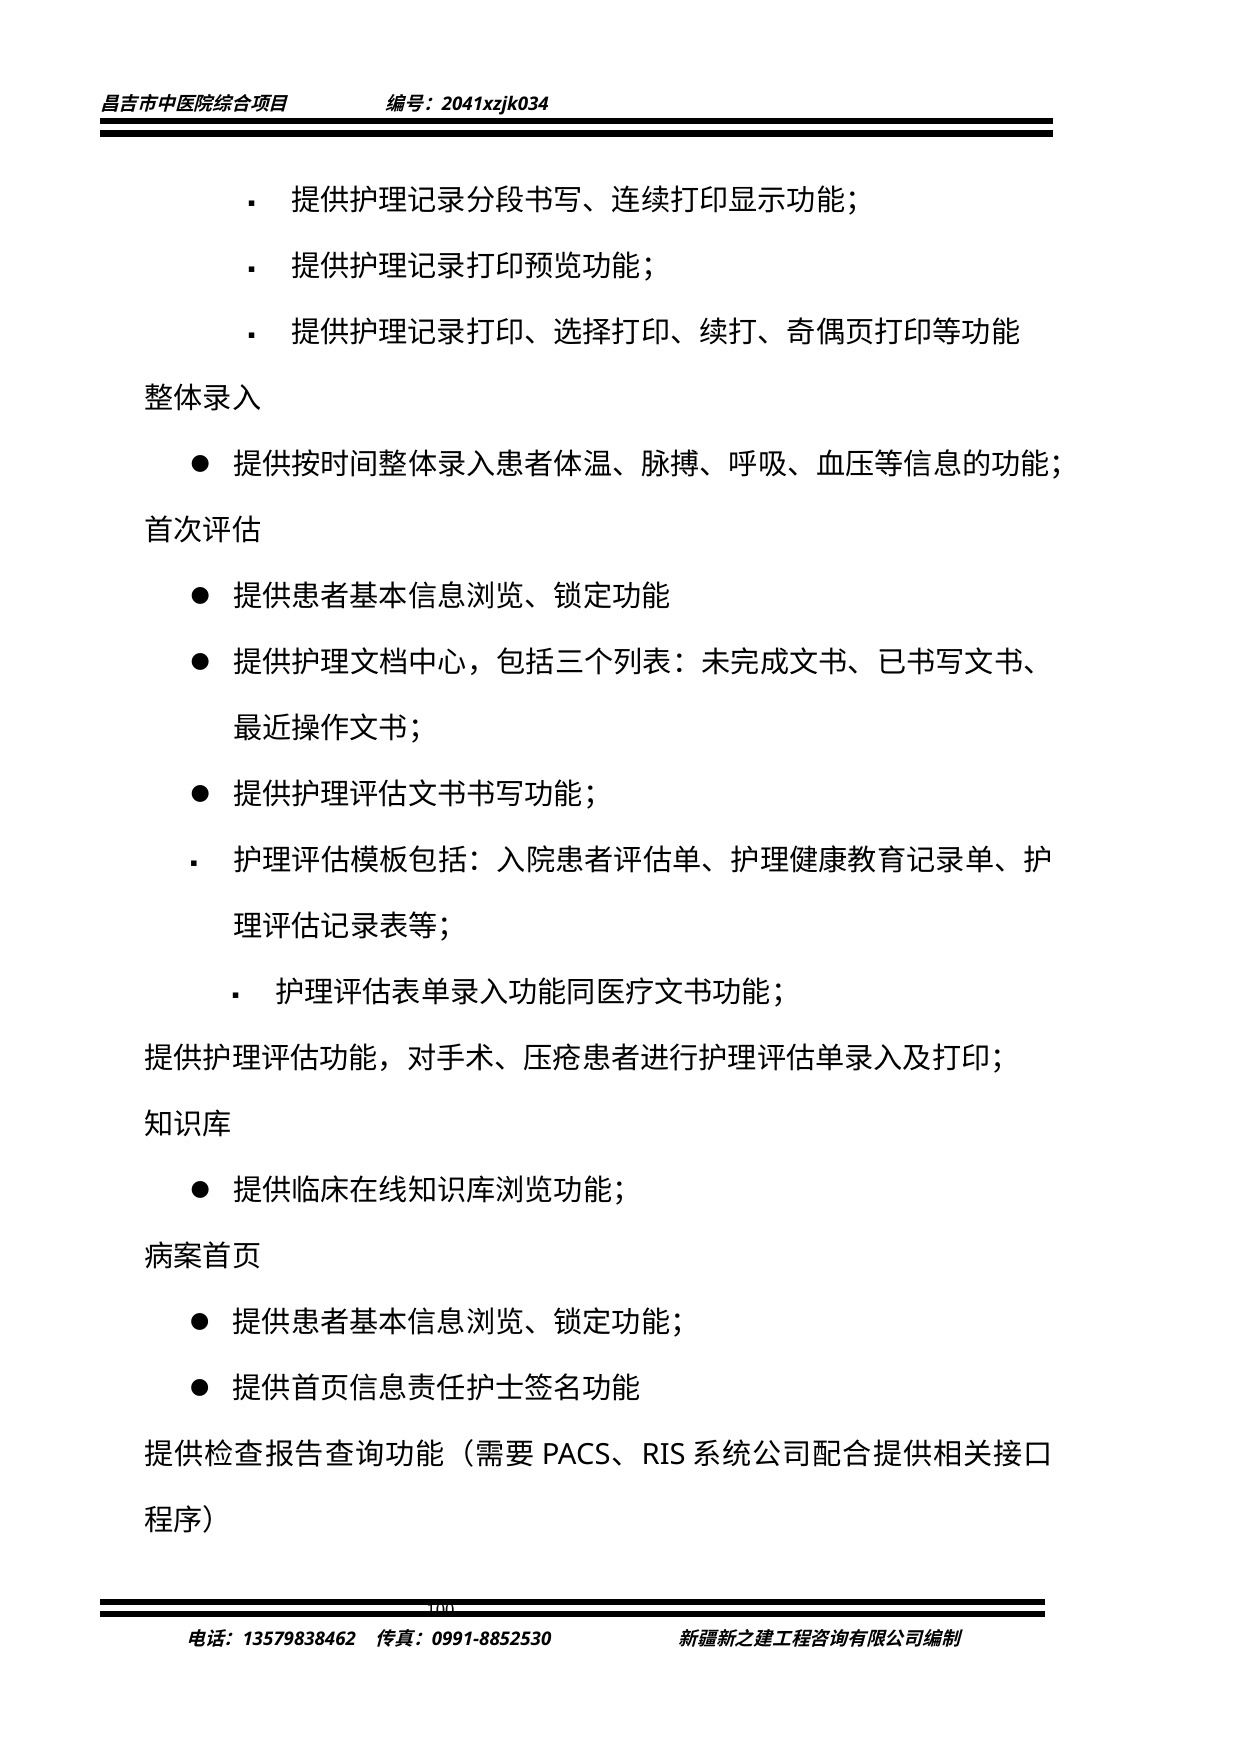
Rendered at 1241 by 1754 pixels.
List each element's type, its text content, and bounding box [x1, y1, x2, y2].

list 知识库 [144, 1089, 1053, 1155]
list 护理评估表单录入功能同医疗文书功能； [231, 957, 1053, 1023]
list 提供护理评估功能，对手术、压疮患者进行护理评估单录入及打印； [144, 1023, 1053, 1089]
list 提供护理文档中心，包括三个列表：未完成文书、已书写文书、最近操作文书； [189, 627, 1053, 759]
list 提供检查报告查询功能（需要PACS、RIS系统公司配合提供相关接口程序） [144, 1419, 1053, 1551]
list 整体录入 [144, 362, 1053, 428]
list 提供护理记录打印预览功能； [247, 230, 1053, 296]
list 提供临床在线知识库浏览功能； [189, 1155, 1053, 1221]
list 护理评估模板包括：入院患者评估单、护理健康教育记录单、护理评估记录表等； [189, 825, 1053, 957]
list 提供患者基本信息浏览、锁定功能 [189, 561, 1053, 627]
list 提供护理记录分段书写、连续打印显示功能； [247, 164, 1053, 230]
list 提供患者基本信息浏览、锁定功能； [189, 1287, 1053, 1353]
list 病案首页 [144, 1221, 1053, 1287]
list 提供按时间整体录入患者体温、脉搏、呼吸、血压等信息的功能； [189, 428, 1053, 494]
list 提供首页信息责任护士签名功能 [189, 1353, 1053, 1419]
list 首次评估 [144, 494, 1053, 561]
list 提供护理评估文书书写功能； [189, 759, 1053, 825]
list 提供护理记录打印、选择打印、续打、奇偶页打印等功能 [247, 296, 1053, 362]
